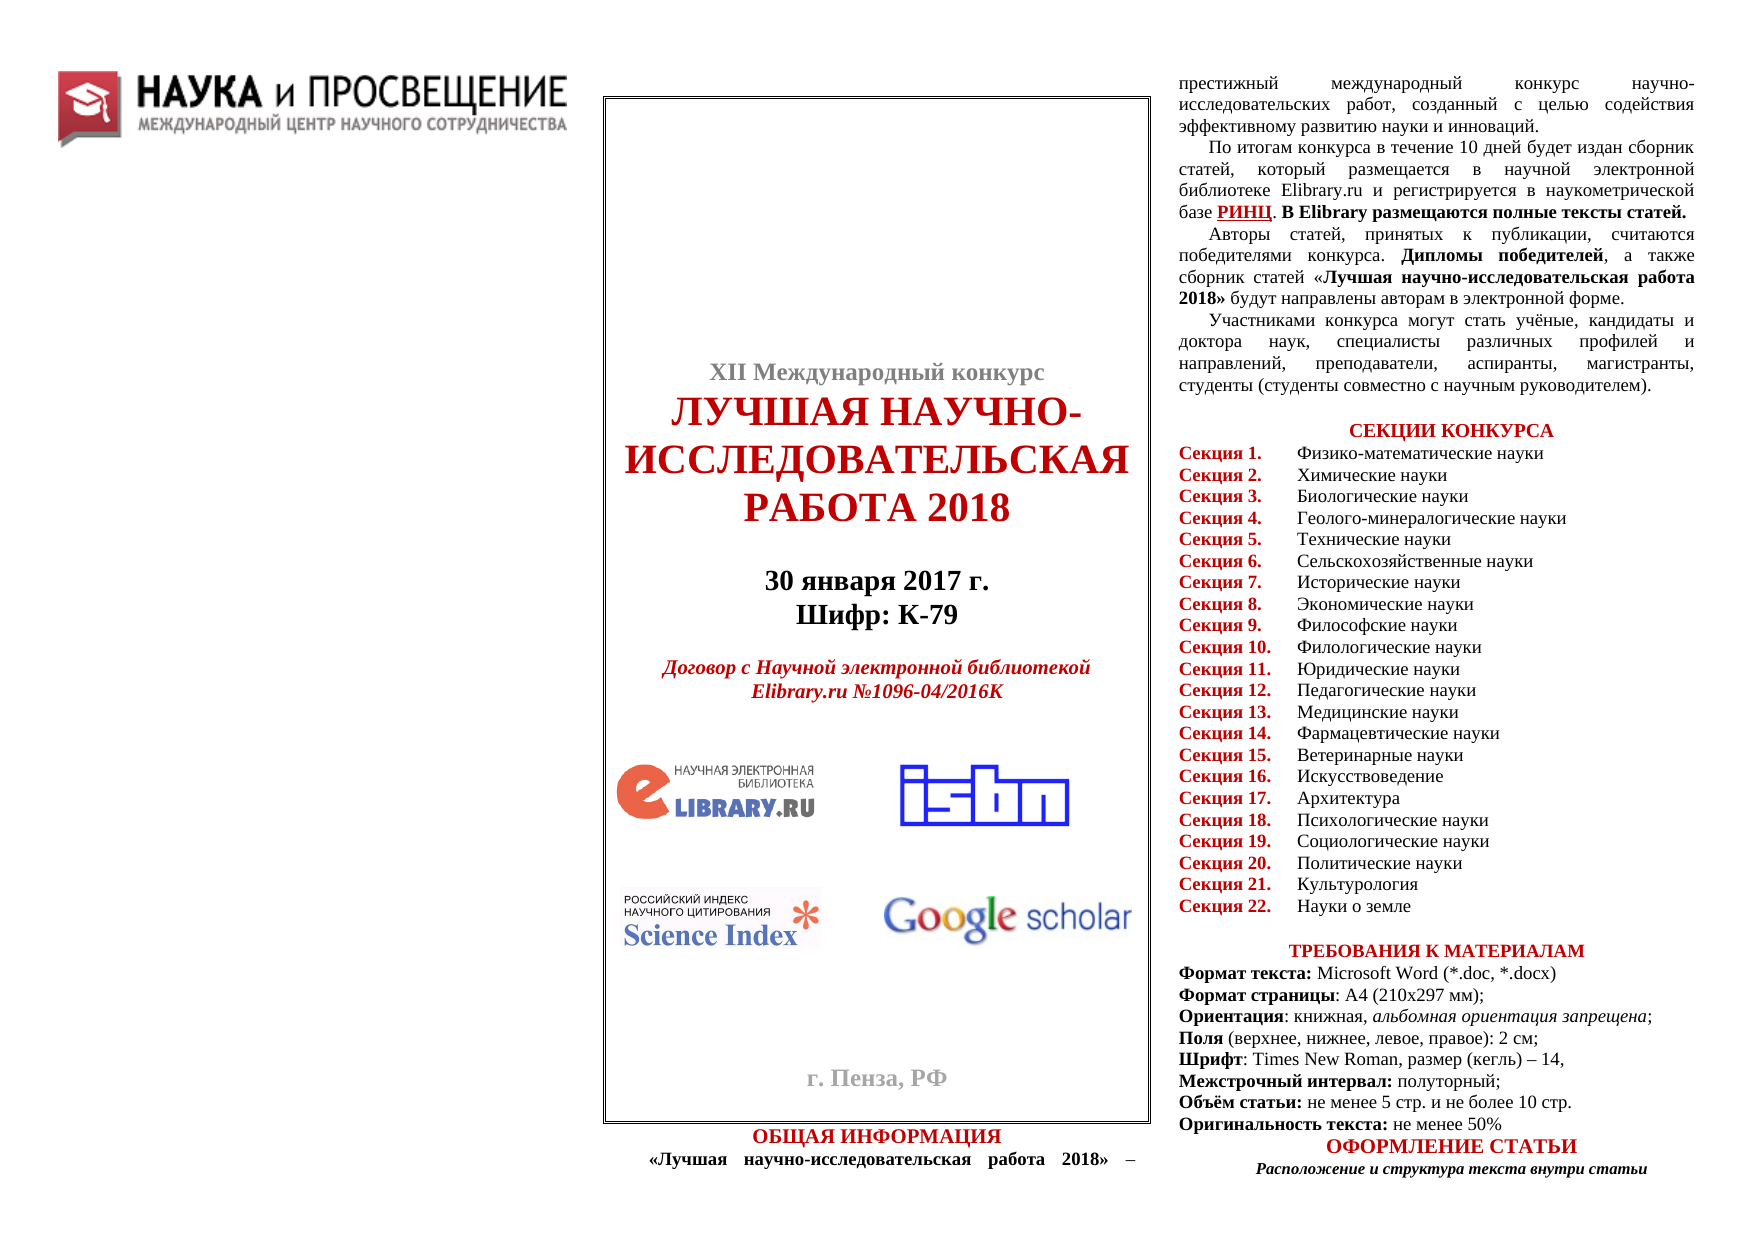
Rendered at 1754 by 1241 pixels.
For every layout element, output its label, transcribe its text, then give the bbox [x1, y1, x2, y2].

list Социологические науки [1179, 830, 1695, 852]
list Архитектура [1179, 787, 1695, 808]
list Биологические науки [1179, 485, 1695, 507]
list Химические науки [1179, 463, 1695, 485]
table_cell г. Пенза, РФ [606, 948, 1148, 1121]
text Формат текста: Microsoft Word (*.doc, *.docx) [1179, 962, 1695, 983]
list Фармацевтические науки [1179, 722, 1695, 744]
picture [58, 71, 567, 148]
text По итогам конкурса в течение 10 дней будет издан сборник статей, который размещается в научной электронной библиотеке Elibrary.ru и регистрируется в наукометрической базе РИНЦ. В Elibrary размещаются полные тексты статей. [1179, 136, 1695, 222]
text Формат страницы: А4 (210x297 мм); [1179, 983, 1695, 1005]
text СЕКЦИИ КОНКУРСА [1179, 419, 1695, 442]
text Объём статьи: не менее 5 стр. и не более 10 стр. [1179, 1091, 1695, 1113]
picture [894, 760, 1076, 833]
list Юридические науки [1179, 657, 1695, 679]
list Физико-математические науки [1179, 442, 1695, 463]
text Ориентация: книжная, альбомная ориентация запрещена; [1179, 1005, 1695, 1027]
text «Лучшая научно-исследовательская работа 2018» – престижный международный конкурс научно-исследовательских работ, созданный с целью содействия эффективному развитию науки и инноваций. [1179, 72, 1695, 136]
text Шрифт: Times New Roman, размер (кегль) – 14, [1179, 1048, 1695, 1070]
list Философские науки [1179, 614, 1695, 636]
text ОБЩАЯ ИНФОРМАЦИЯ [619, 1124, 1135, 1148]
list Филологические науки [1179, 636, 1695, 657]
text Оригинальность текста: не менее 50% [1179, 1113, 1695, 1134]
text Расположение и структура текста внутри статьи [1179, 1158, 1695, 1178]
list Психологические науки [1179, 808, 1695, 830]
text Участниками конкурса могут стать учёные, кандидаты и доктора наук, специалисты различных профилей и направлений, преподаватели, аспиранты, магистранты, студенты (студенты совместно с научным руководителем). [1179, 309, 1695, 395]
text Авторы статей, принятых к публикации, считаются победителями конкурса. Дипломы победителей, а также сборник статей «Лучшая научно-исследовательская работа 2018» будут направлены авторам в электронной форме. [1179, 222, 1695, 309]
list Ветеринарные науки [1179, 744, 1695, 765]
text Межстрочный интервал: полуторный; [1179, 1070, 1695, 1091]
list Искусствоведение [1179, 765, 1695, 787]
list Сельскохозяйственные науки [1179, 550, 1695, 571]
list Науки о земле [1179, 895, 1695, 916]
list Культурология [1179, 873, 1695, 895]
list Технические науки [1179, 528, 1695, 550]
text ОФОРМЛЕНИЕ СТАТЬИ [1179, 1134, 1695, 1158]
text Поля (верхнее, нижнее, левое, правое): 2 см; [1179, 1027, 1695, 1048]
list Экономические науки [1179, 593, 1695, 614]
list Политические науки [1179, 852, 1695, 873]
list Педагогические науки [1179, 679, 1695, 701]
list Геолого-минералогические науки [1179, 507, 1695, 528]
table_header XII Международный конкурс ЛУЧШАЯ НАУЧНО-ИССЛЕДОВАТЕЛЬСКАЯ РАБОТА 2018 30 января 2017 г. Шифр: К-79 Договор с Научной электронной библиотекой Elibrary.ru №1096-04/2016K [606, 99, 1148, 948]
list Исторические науки [1179, 571, 1695, 593]
list Медицинские науки [1179, 701, 1695, 722]
text ТРЕБОВАНИЯ К МАТЕРИАЛАМ [1179, 940, 1695, 962]
